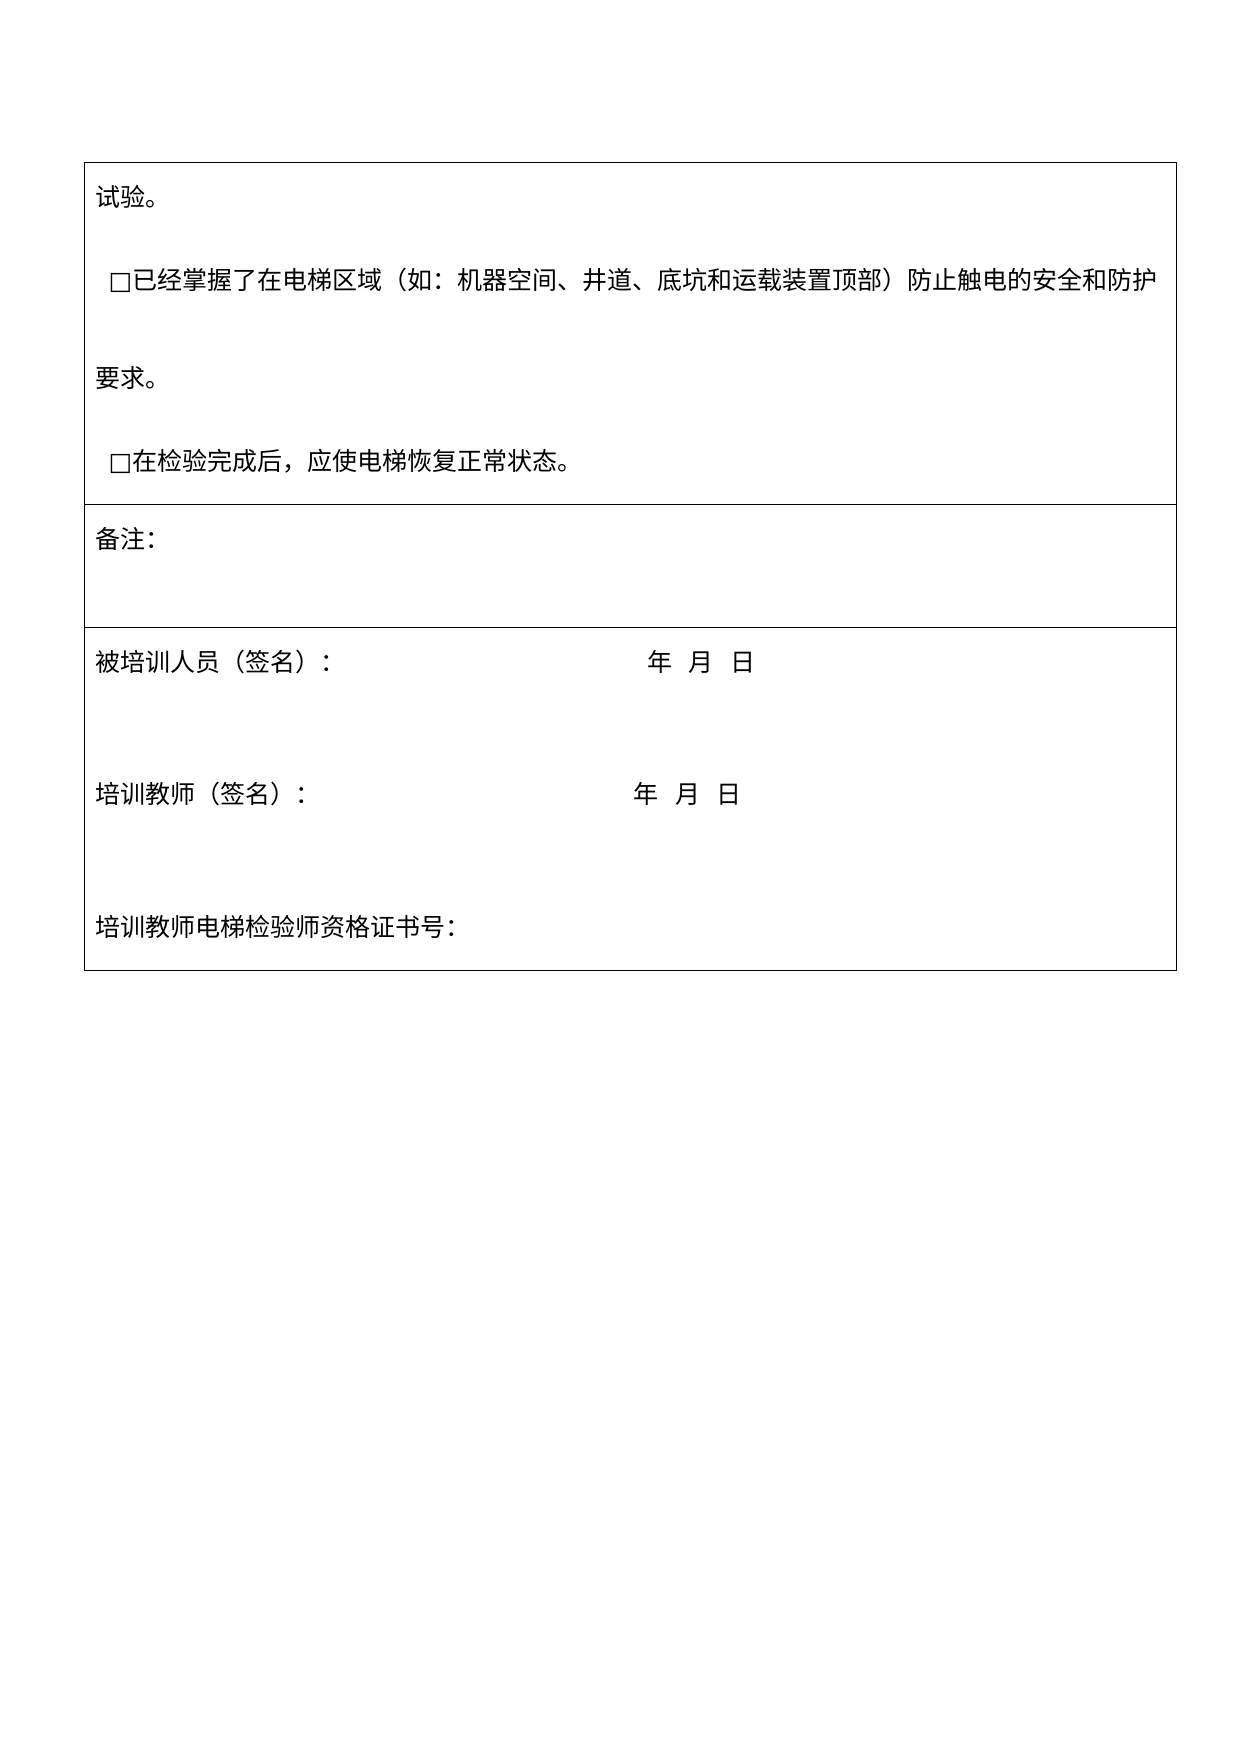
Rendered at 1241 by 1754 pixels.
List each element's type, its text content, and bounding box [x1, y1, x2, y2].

table_cell 被培训人员（签名）： 年 月 日 培训教师（签名）： 年 月 日 培训教师电梯检验师资格证书号： [85, 628, 1176, 970]
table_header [85, 163, 1176, 504]
table_cell 备注： [85, 505, 1176, 627]
